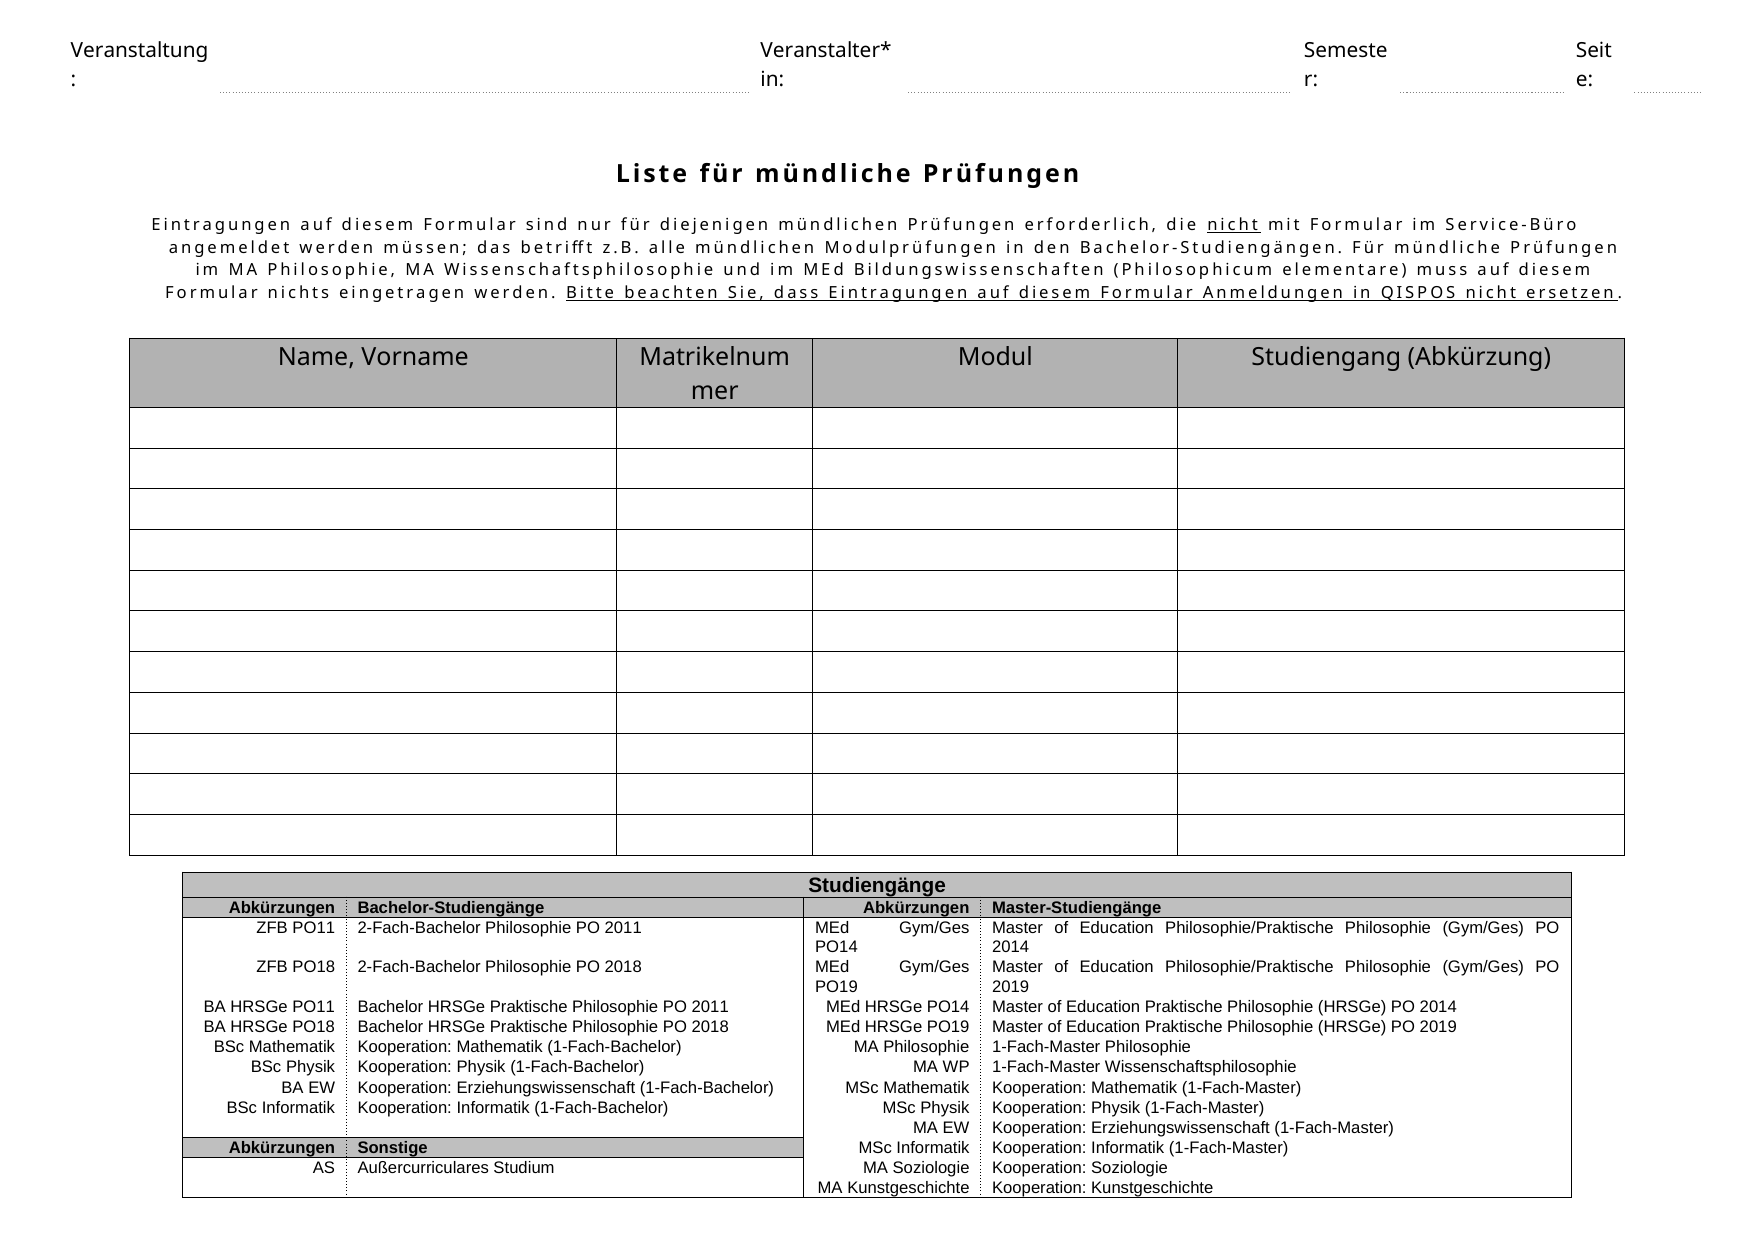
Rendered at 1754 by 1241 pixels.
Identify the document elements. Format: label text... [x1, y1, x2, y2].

table_cell [130, 734, 616, 773]
table_cell [617, 815, 812, 855]
table_cell [617, 693, 812, 732]
table_cell [617, 489, 812, 529]
table_cell [617, 408, 812, 447]
table_cell [130, 530, 616, 569]
table_cell [813, 489, 1177, 529]
table_cell [617, 449, 812, 488]
table_cell [1178, 571, 1624, 610]
table_cell [1178, 652, 1624, 692]
table_header Name, Vorname [130, 339, 616, 407]
table_header Studiengang (Abkürzung) [1178, 339, 1624, 407]
table_cell [813, 408, 1177, 447]
table_cell [130, 571, 616, 610]
table_cell [813, 530, 1177, 569]
table_cell [813, 652, 1177, 692]
table_cell [130, 652, 616, 692]
table_cell [1178, 774, 1624, 814]
table_header Modul [813, 339, 1177, 407]
table_cell [813, 734, 1177, 773]
table_cell [130, 693, 616, 732]
table_cell [617, 734, 812, 773]
table_cell [1178, 693, 1624, 732]
table_header Matrikelnummer [617, 339, 812, 407]
text Liste für mündliche Prüfungen [0, 156, 1695, 190]
table_cell [1178, 408, 1624, 447]
table_cell [1178, 489, 1624, 529]
table_cell [130, 815, 616, 855]
table_cell [130, 489, 616, 529]
table_cell [617, 774, 812, 814]
table_cell [617, 571, 812, 610]
table_cell [1178, 449, 1624, 488]
table_cell [1178, 734, 1624, 773]
table_cell [813, 611, 1177, 651]
table_cell [813, 693, 1177, 732]
table_cell [130, 774, 616, 814]
table_cell [813, 449, 1177, 488]
table_cell [813, 774, 1177, 814]
table_cell [130, 611, 616, 651]
list Eintragungen auf diesem Formular sind nur für diejenigen mündlichen Prüfungen erforderlich, die nicht mit Formular im Service-Büro angemeldet werden müssen; das betrifft z.B. alle mündlichen Modulprüfungen in den Bachelor-Studiengängen. Für mündliche Prüfungen im MA Philosophie, MA Wissenschaftsphilosophie und im MEd Bildungswissenschaften (Philosophicum elementare) muss auf diesem Formular nichts eingetragen werden. Bitte beachten Sie, dass Eintragungen auf diesem Formular Anmeldungen in QISPOS nicht ersetzen. [103, 213, 1624, 303]
table_cell [617, 530, 812, 569]
table_cell [1178, 815, 1624, 855]
table_cell [813, 815, 1177, 855]
table_cell [1178, 530, 1624, 569]
table_cell [130, 408, 616, 447]
table_cell [617, 611, 812, 651]
table_cell [130, 449, 616, 488]
table_cell [1178, 611, 1624, 651]
table_cell [617, 652, 812, 692]
table_cell [813, 571, 1177, 610]
